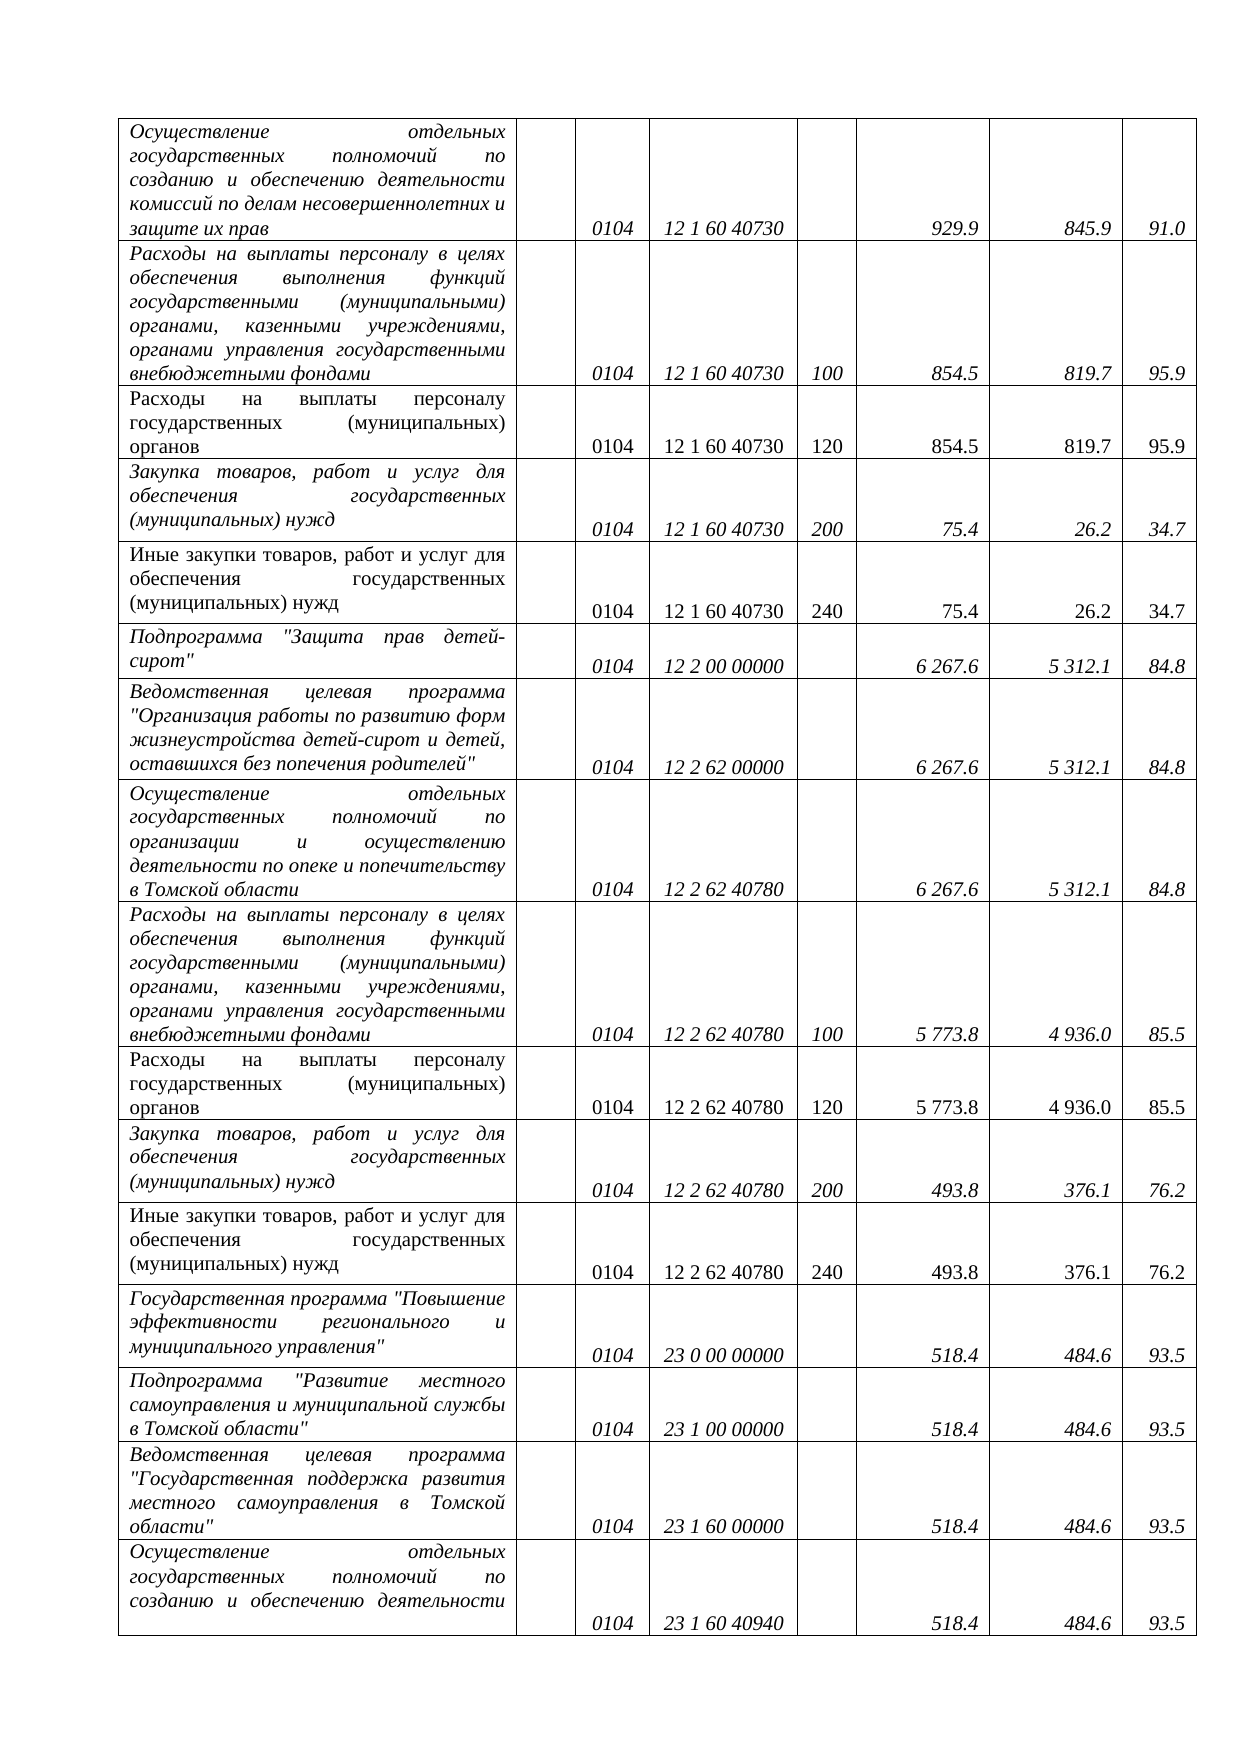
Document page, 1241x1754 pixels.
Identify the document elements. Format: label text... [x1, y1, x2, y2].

table_cell 100 [798, 902, 856, 1046]
table_cell 76.2 [1123, 1203, 1196, 1284]
table_cell 23 1 60 40940 [650, 1540, 797, 1635]
table_cell 200 [798, 459, 856, 541]
table_cell 93.5 [1123, 1442, 1196, 1538]
table_cell Ведомственная целевая программа "Государственная поддержка развития местного самоуправления в Томской области" [119, 1442, 516, 1538]
table_cell 12 1 60 40730 [650, 459, 797, 541]
table_cell Расходы на выплаты персоналу в целях обеспечения выполнения функций государственными (муниципальными) органами, казенными учреждениями, органами управления государственными внебюджетными фондами [119, 241, 516, 385]
table_cell Подпрограмма "Защита прав детей-сирот" [119, 624, 516, 678]
table_cell Закупка товаров, работ и услуг для обеспечения государственных (муниципальных) нужд [119, 1120, 516, 1202]
table_cell 5 773.8 [857, 1047, 989, 1119]
table_cell 95.9 [1123, 241, 1196, 385]
table_cell 0104 [576, 902, 649, 1046]
table_cell [517, 1047, 575, 1119]
table_cell 12 2 62 40780 [650, 780, 797, 901]
table_cell 12 2 62 40780 [650, 1120, 797, 1202]
table_cell Расходы на выплаты персоналу государственных (муниципальных) органов [119, 386, 516, 458]
table_cell 76.2 [1123, 1120, 1196, 1202]
table_cell [798, 1442, 856, 1538]
table_cell [517, 902, 575, 1046]
table_cell 819.7 [990, 241, 1122, 385]
table_cell 484.6 [990, 1285, 1122, 1367]
table_cell Подпрограмма "Развитие местного самоуправления и муниципальной службы в Томской области" [119, 1368, 516, 1441]
table_cell 12 2 62 40780 [650, 902, 797, 1046]
table_cell 93.5 [1123, 1285, 1196, 1367]
table_cell 0104 [576, 1540, 649, 1635]
table_cell 84.8 [1123, 624, 1196, 678]
table_cell 12 1 60 40730 [650, 241, 797, 385]
table_cell 6 267.6 [857, 624, 989, 678]
table_cell 75.4 [857, 542, 989, 623]
table_cell 100 [798, 241, 856, 385]
table_cell [517, 1120, 575, 1202]
table_cell 23 1 60 00000 [650, 1442, 797, 1538]
table_cell Закупка товаров, работ и услуг для обеспечения государственных (муниципальных) нужд [119, 459, 516, 541]
table_cell [517, 119, 575, 239]
table_cell 12 1 60 40730 [650, 119, 797, 239]
table_cell [517, 679, 575, 779]
table_cell 75.4 [857, 459, 989, 541]
table_cell 4 936.0 [990, 902, 1122, 1046]
table_cell [798, 679, 856, 779]
table_cell [517, 1368, 575, 1441]
table_cell 376.1 [990, 1120, 1122, 1202]
table_cell 12 2 62 00000 [650, 679, 797, 779]
table_cell [517, 780, 575, 901]
table_cell 0104 [576, 624, 649, 678]
table_cell 0104 [576, 780, 649, 901]
table_cell 26.2 [990, 459, 1122, 541]
table_cell 0104 [576, 542, 649, 623]
table_cell 854.5 [857, 241, 989, 385]
table_cell Расходы на выплаты персоналу в целях обеспечения выполнения функций государственными (муниципальными) органами, казенными учреждениями, органами управления государственными внебюджетными фондами [119, 902, 516, 1046]
table_cell 85.5 [1123, 902, 1196, 1046]
table_cell 0104 [576, 241, 649, 385]
table_cell 484.6 [990, 1368, 1122, 1441]
table_cell 0104 [576, 679, 649, 779]
table_cell 518.4 [857, 1285, 989, 1367]
table_cell 6 267.6 [857, 679, 989, 779]
table_cell [798, 1540, 856, 1635]
table_cell 0104 [576, 1120, 649, 1202]
table_cell 12 2 62 40780 [650, 1203, 797, 1284]
table_cell 240 [798, 1203, 856, 1284]
table_cell 93.5 [1123, 1540, 1196, 1635]
table_cell 12 2 00 00000 [650, 624, 797, 678]
table_cell 0104 [576, 1203, 649, 1284]
table_cell 91.0 [1123, 119, 1196, 239]
table_cell [517, 624, 575, 678]
table_cell 12 1 60 40730 [650, 542, 797, 623]
table_cell 0104 [576, 1368, 649, 1441]
table_cell [517, 386, 575, 458]
table_cell 200 [798, 1120, 856, 1202]
table_cell 12 1 60 40730 [650, 386, 797, 458]
table_cell 0104 [576, 1442, 649, 1538]
table_cell 0104 [576, 459, 649, 541]
table_cell 493.8 [857, 1203, 989, 1284]
table_cell Государственная программа "Повышение эффективности регионального и муниципального управления" [119, 1285, 516, 1367]
table_cell [517, 241, 575, 385]
table_cell [517, 459, 575, 541]
table_cell 518.4 [857, 1442, 989, 1538]
table_cell Осуществление отдельных государственных полномочий по созданию и обеспечению деятельности комиссий по делам несовершеннолетних и защите их прав [119, 119, 516, 239]
table_cell 23 0 00 00000 [650, 1285, 797, 1367]
table_cell 0104 [576, 1047, 649, 1119]
table_cell 5 312.1 [990, 624, 1122, 678]
table_cell 0104 [576, 119, 649, 239]
table_cell 23 1 00 00000 [650, 1368, 797, 1441]
table_cell 518.4 [857, 1540, 989, 1635]
table_cell 84.8 [1123, 679, 1196, 779]
table_cell 120 [798, 1047, 856, 1119]
table_cell 493.8 [857, 1120, 989, 1202]
table_cell Иные закупки товаров, работ и услуг для обеспечения государственных (муниципальных) нужд [119, 542, 516, 623]
table_cell 34.7 [1123, 542, 1196, 623]
table_cell 120 [798, 386, 856, 458]
table_cell [517, 1285, 575, 1367]
table_cell Ведомственная целевая программа "Организация работы по развитию форм жизнеустройства детей-сирот и детей, оставшихся без попечения родителей" [119, 679, 516, 779]
table_cell 929.9 [857, 119, 989, 239]
table_cell [798, 1285, 856, 1367]
table_cell 845.9 [990, 119, 1122, 239]
table_cell 34.7 [1123, 459, 1196, 541]
table_cell 0104 [576, 386, 649, 458]
table_cell [798, 119, 856, 239]
table_cell 484.6 [990, 1540, 1122, 1635]
table_cell Осуществление отдельных государственных полномочий по организации и осуществлению деятельности по опеке и попечительству в Томской области [119, 780, 516, 901]
table_cell 6 267.6 [857, 780, 989, 901]
table_cell 95.9 [1123, 386, 1196, 458]
table_cell [798, 1368, 856, 1441]
table_cell [517, 1442, 575, 1538]
table_cell 854.5 [857, 386, 989, 458]
table_cell 0104 [576, 1285, 649, 1367]
table_cell 84.8 [1123, 780, 1196, 901]
table_cell 85.5 [1123, 1047, 1196, 1119]
table_cell [798, 780, 856, 901]
table_cell 819.7 [990, 386, 1122, 458]
table_cell 484.6 [990, 1442, 1122, 1538]
table_cell 12 2 62 40780 [650, 1047, 797, 1119]
table_cell 376.1 [990, 1203, 1122, 1284]
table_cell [119, 1540, 516, 1635]
table_cell [517, 1203, 575, 1284]
table_cell 26.2 [990, 542, 1122, 623]
table_cell 5 312.1 [990, 780, 1122, 901]
table_cell Иные закупки товаров, работ и услуг для обеспечения государственных (муниципальных) нужд [119, 1203, 516, 1284]
table_cell 518.4 [857, 1368, 989, 1441]
table_cell [517, 542, 575, 623]
table_cell 4 936.0 [990, 1047, 1122, 1119]
table_cell 240 [798, 542, 856, 623]
table_cell Расходы на выплаты персоналу государственных (муниципальных) органов [119, 1047, 516, 1119]
table_cell [798, 624, 856, 678]
table_cell [517, 1540, 575, 1635]
table_cell 5 773.8 [857, 902, 989, 1046]
table_cell 5 312.1 [990, 679, 1122, 779]
table_cell 93.5 [1123, 1368, 1196, 1441]
